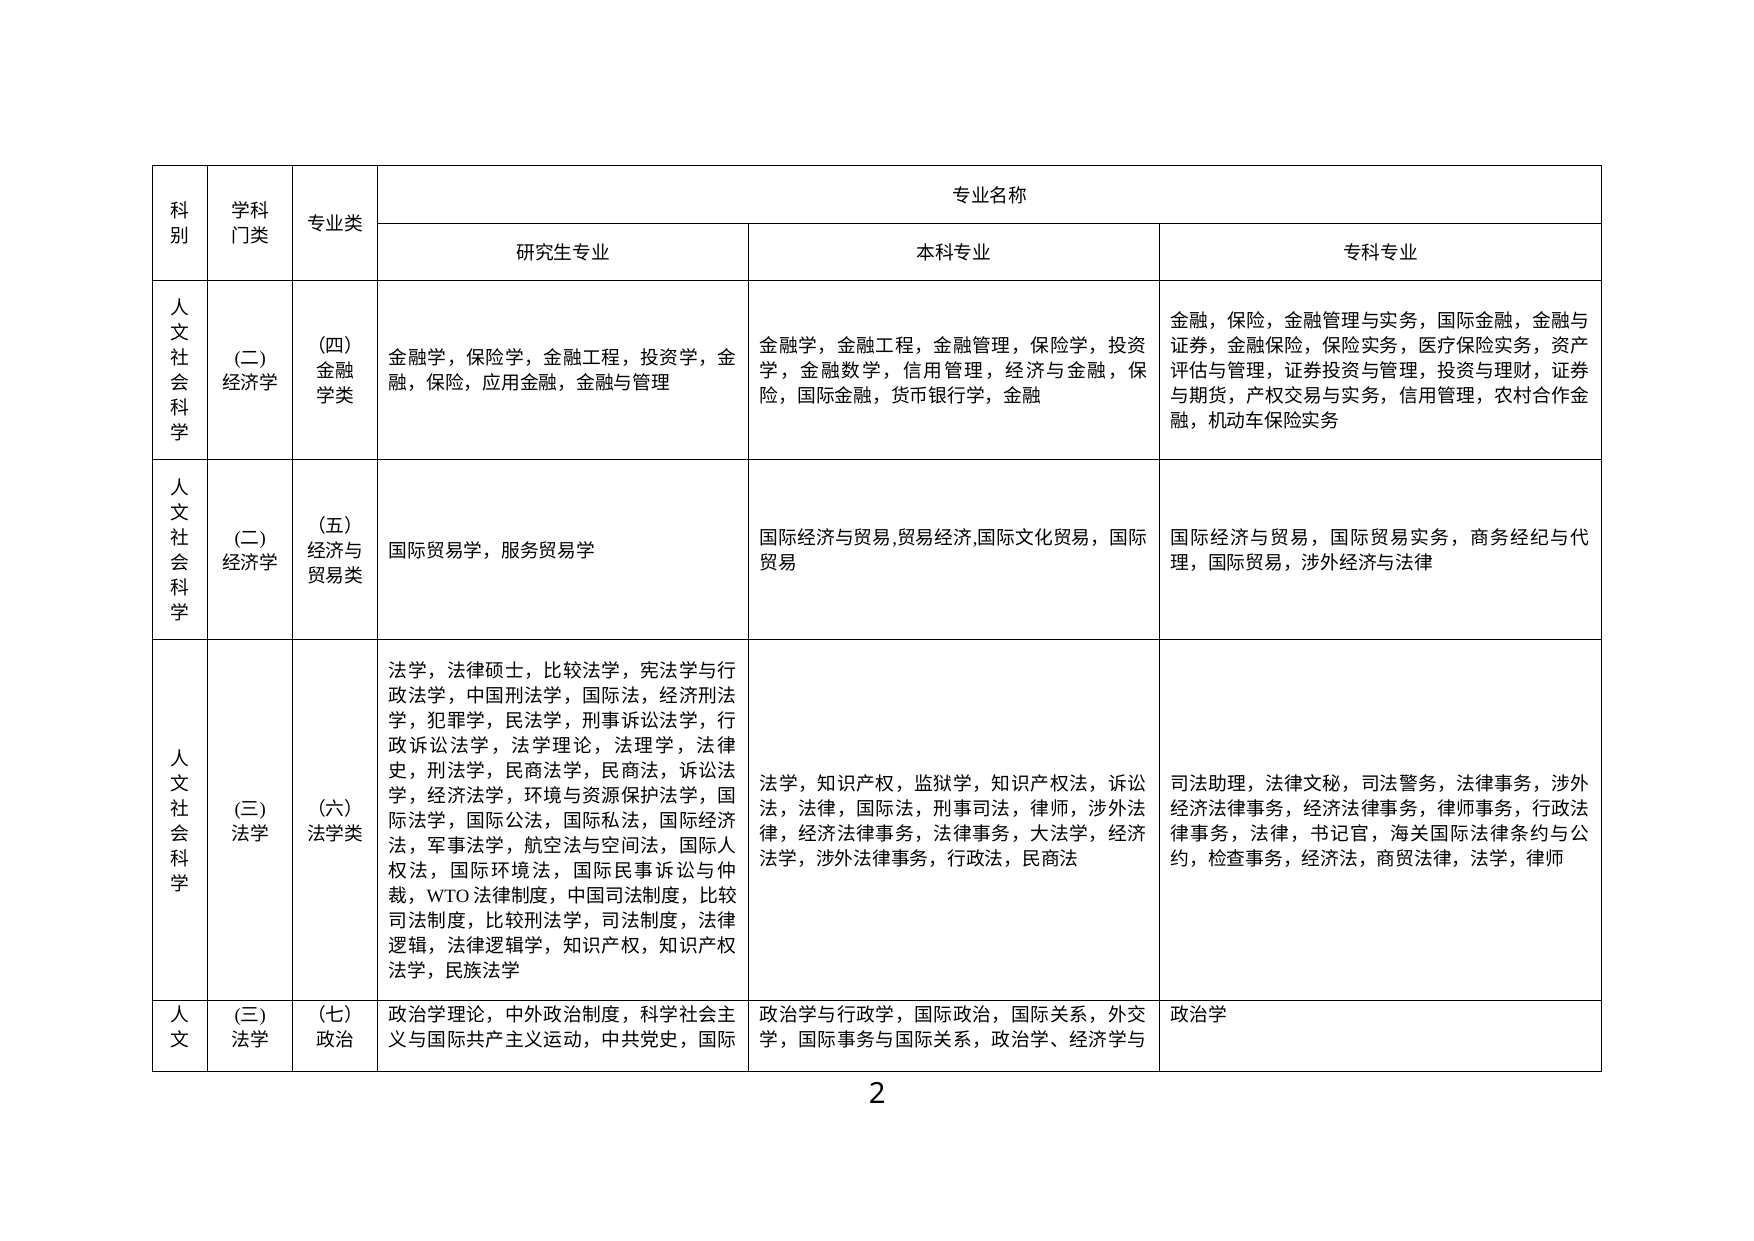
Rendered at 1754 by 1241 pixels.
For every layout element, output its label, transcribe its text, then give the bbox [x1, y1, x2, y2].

table_cell 人文社会科学 [153, 460, 207, 639]
table_cell 专科专业 [1160, 224, 1601, 279]
table_cell 国际经济与贸易，国际贸易实务，商务经纪与代理，国际贸易，涉外经济与法律 [1160, 460, 1601, 639]
table_cell 人文社会科学 [153, 281, 207, 459]
table_cell (三) 法学 [208, 640, 292, 1000]
table_cell （五） 经济与 贸易类 [293, 460, 377, 639]
table_cell (二) 经济学 [208, 281, 292, 459]
table_cell 政治学 [1160, 1001, 1601, 1071]
table_header 专业名称 [378, 166, 1601, 223]
table_cell 金融学，保险学，金融工程，投资学，金融，保险，应用金融，金融与管理 [378, 281, 748, 459]
table_cell 法学，知识产权，监狱学，知识产权法，诉讼法，法律，国际法，刑事司法，律师，涉外法律，经济法律事务，法律事务，大法学，经济法学，涉外法律事务，行政法，民商法 [749, 640, 1159, 1000]
table_cell （四） 金融 学类 [293, 281, 377, 459]
table_cell (三) 法学 [208, 1001, 292, 1071]
table_cell 国际贸易学，服务贸易学 [378, 460, 748, 639]
table_cell 国际经济与贸易,贸易经济,国际文化贸易，国际贸易 [749, 460, 1159, 639]
table_cell 金融学，金融工程，金融管理，保险学，投资学，金融数学，信用管理，经济与金融，保险，国际金融，货币银行学，金融 [749, 281, 1159, 459]
table_cell 法学，法律硕士，比较法学，宪法学与行政法学，中国刑法学，国际法，经济刑法学，犯罪学，民法学，刑事诉讼法学，行政诉讼法学，法学理论，法理学，法律史，刑法学，民商法学，民商法，诉讼法学，经济法学，环境与资源保护法学，国际法学，国际公法，国际私法，国际经济法，军事法学，航空法与空间法，国际人权法，国际环境法，国际民事诉讼与仲裁，WTO法律制度，中国司法制度，比较司法制度，比较刑法学，司法制度，法律逻辑，法律逻辑学，知识产权，知识产权法学，民族法学 [378, 640, 748, 1000]
table_cell (二) 经济学 [208, 460, 292, 639]
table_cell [749, 1001, 1159, 1071]
table_header 学科 门类 [208, 166, 292, 279]
table_cell （六） 法学类 [293, 640, 377, 1000]
table_header 专业类 [293, 166, 377, 279]
table_cell 研究生专业 [378, 224, 748, 279]
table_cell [378, 1001, 748, 1071]
table_cell 人文社会科学 [153, 1001, 207, 1071]
table_cell 人文社会科学 [153, 640, 207, 1000]
table_cell （七） 政治 学类 [293, 1001, 377, 1071]
table_cell 本科专业 [749, 224, 1159, 279]
table_cell 金融，保险，金融管理与实务，国际金融，金融与证券，金融保险，保险实务，医疗保险实务，资产评估与管理，证券投资与管理，投资与理财，证券与期货，产权交易与实务，信用管理，农村合作金融，机动车保险实务 [1160, 281, 1601, 459]
table_header 科别 [153, 166, 207, 279]
table_cell 司法助理，法律文秘，司法警务，法律事务，涉外经济法律事务，经济法律事务，律师事务，行政法律事务，法律，书记官，海关国际法律条约与公约，检查事务，经济法，商贸法律，法学，律师 [1160, 640, 1601, 1000]
